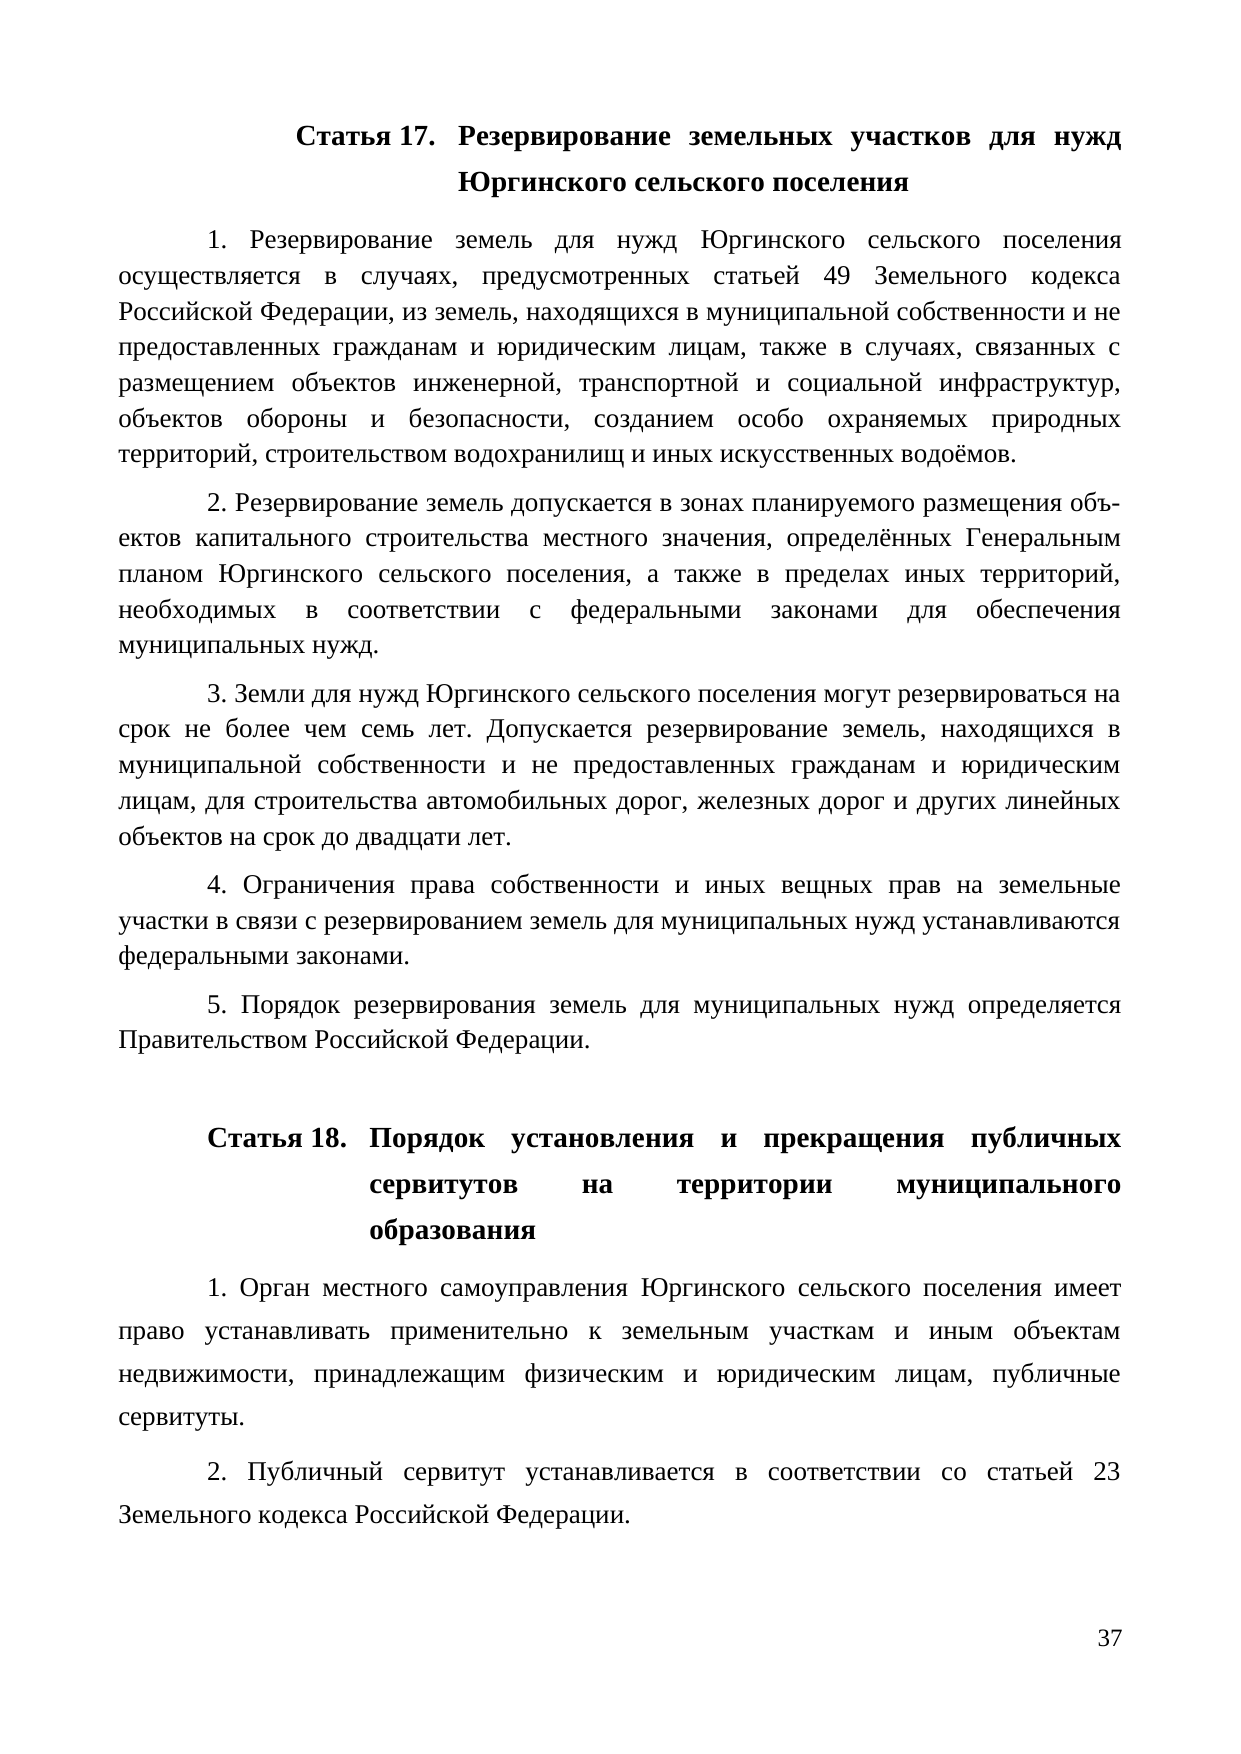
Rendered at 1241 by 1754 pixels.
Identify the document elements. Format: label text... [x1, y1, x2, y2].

text 1. Орган местного самоуправления Юргинского сельского поселения имеет право устанавливать применительно к земельным участкам и иным объектам недвижимости, принадлежащим физическим и юридическим лицам, публичные сервитуты. [118, 1271, 1122, 1431]
text Порядок установления и прекращения публичных сервитутов на территории муниципального образования [207, 1120, 1122, 1246]
text Резервирование земельных участков для нужд Юргинского сельского поселения [295, 118, 1122, 198]
text 4. Ограничения права собственности и иных вещных прав на земельные участки в связи с резервированием земель для муниципальных нужд устанавливаются федеральными законами. [118, 868, 1122, 971]
text 2. Публичный сервитут устанавливается в соответствии со статьей 23 Земельного кодекса Российской Федерации. [118, 1455, 1122, 1529]
text 5. Порядок резервирования земель для муниципальных нужд определяется Правительством Российской Федерации. [118, 988, 1122, 1054]
text 1. Резервирование земель для нужд Юргинского сельского поселения осуществляется в случаях, предусмотренных статьей 49 Земельного кодекса Российской Федерации, из земель, находящихся в муниципальной собственности и не предоставленных гражданам и юридическим лицам, также в случаях, связанных с размещением объектов инженерной, транспортной и социальной инфраструктур, объектов обороны и безопасности, созданием особо охраняемых природных территорий, строительством водохранилищ и иных искусственных водоёмов. [118, 223, 1122, 469]
text 2. Резервирование земель допускается в зонах планируемого размещения объ-ектов капитального строительства местного значения, определённых Генеральным планом Юргинского сельского поселения, а также в пределах иных территорий, необходимых в соответствии с федеральными законами для обеспечения муниципальных нужд. [118, 486, 1122, 660]
text 3. Земли для нужд Юргинского сельского поселения могут резервироваться на срок не более чем семь лет. Допускается резервирование земель, находящихся в муниципальной собственности и не предоставленных гражданам и юридическим лицам, для строительства автомобильных дорог, железных дорог и других линейных объектов на срок до двадцати лет. [118, 677, 1122, 851]
